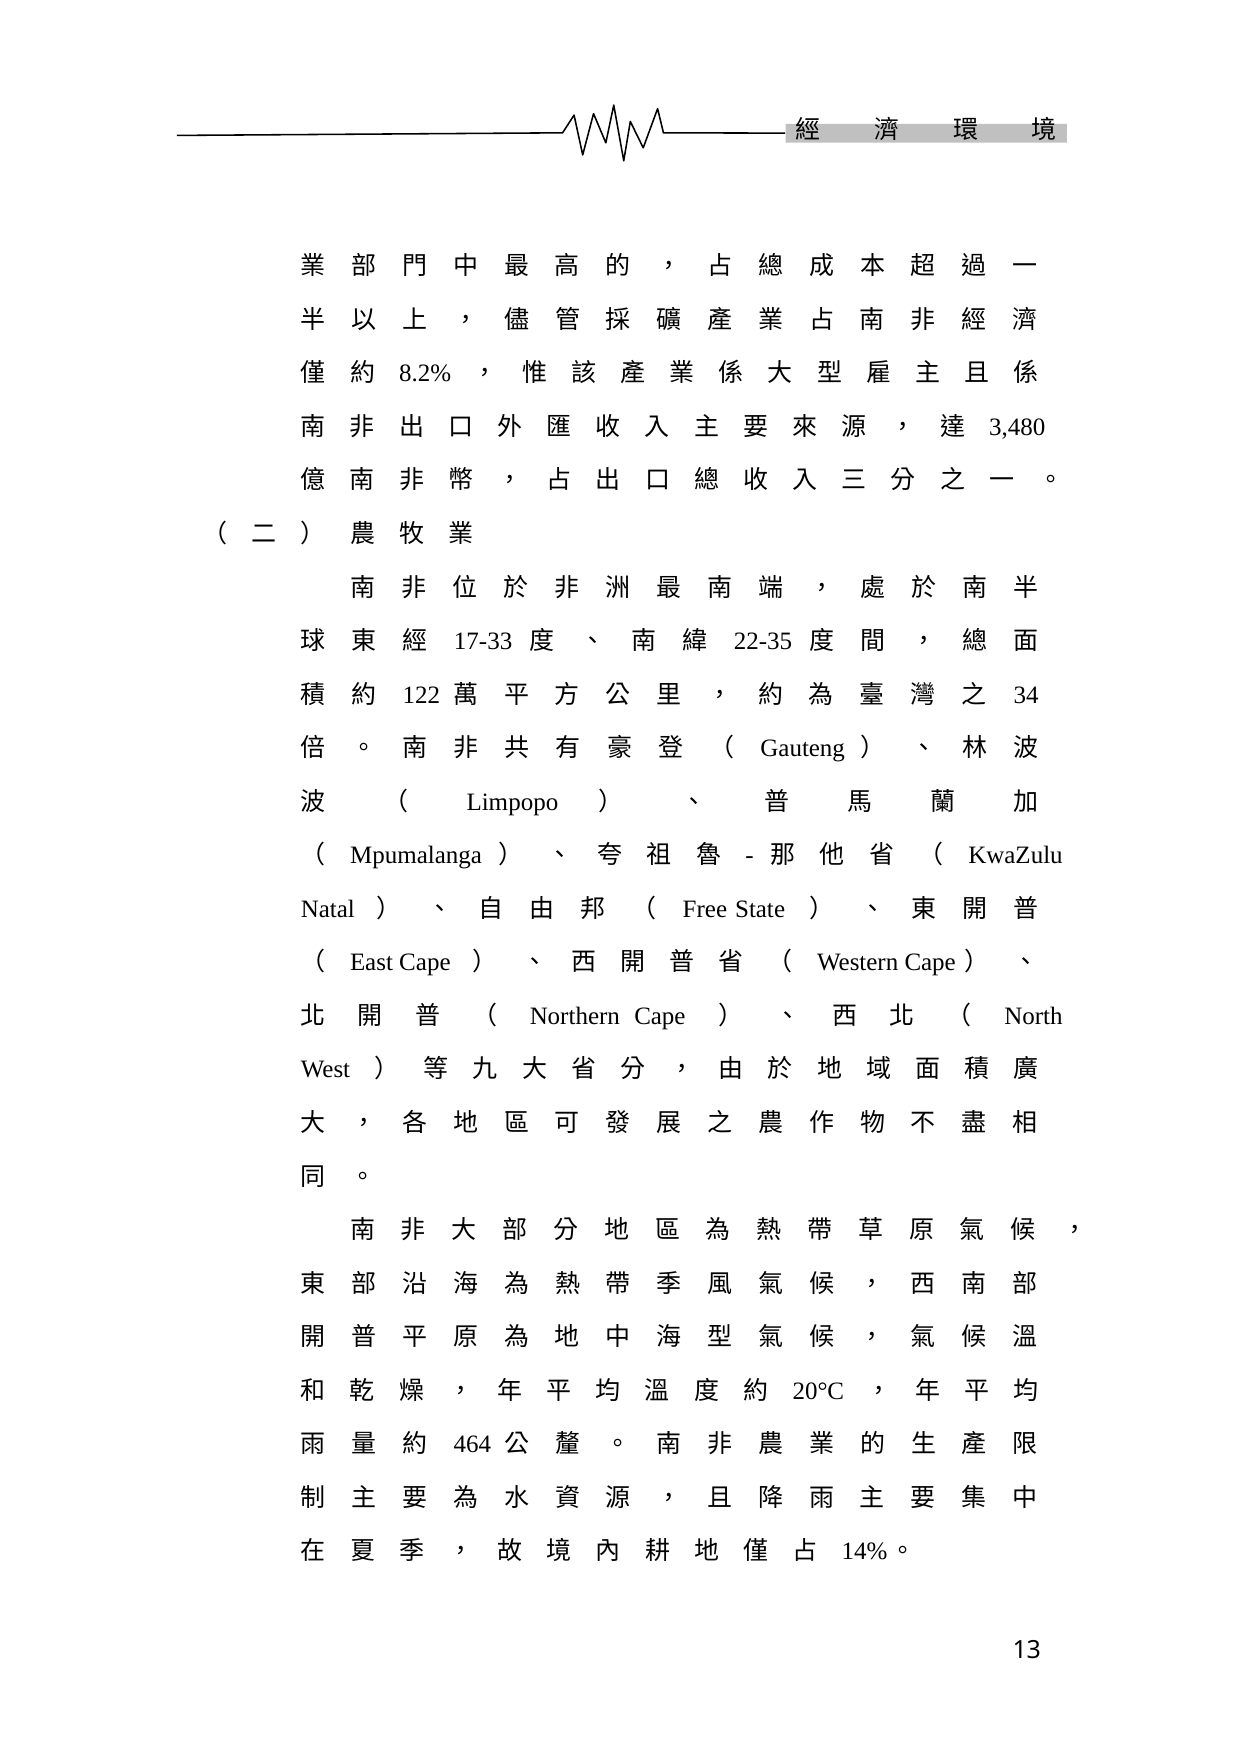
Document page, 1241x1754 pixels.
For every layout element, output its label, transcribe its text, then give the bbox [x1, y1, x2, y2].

text 南非大部分地區為熱帶草原氣候，東部沿海為熱帶季風氣候，西南部開普平原為地中海型氣候，氣候溫和乾燥，年平均溫度約20°C，年平均雨量約464公釐。南非農業的生產限制主要為水資源，且降雨主要集中在夏季，故境內耕地僅占14%。 [276, 1201, 1063, 1576]
text （二）農牧業 [202, 505, 1063, 558]
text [276, 237, 1063, 505]
text 南非位於非洲最南端，處於南半球東經17-33度、南緯22-35度間，總面積約122萬平方公里，約為臺灣之34倍。南非共有豪登（Gauteng）、林波波（Limpopo）、普馬蘭加（Mpumalanga）、夸祖魯-那他省（KwaZulu Natal）、自由邦（Free State）、東開普（East Cape）、西開普省（Western Cape）、北開普（Northern Cape）、西北（North West）等九大省分，由於地域面積廣大，各地區可發展之農作物不盡相同。 [276, 558, 1063, 1201]
